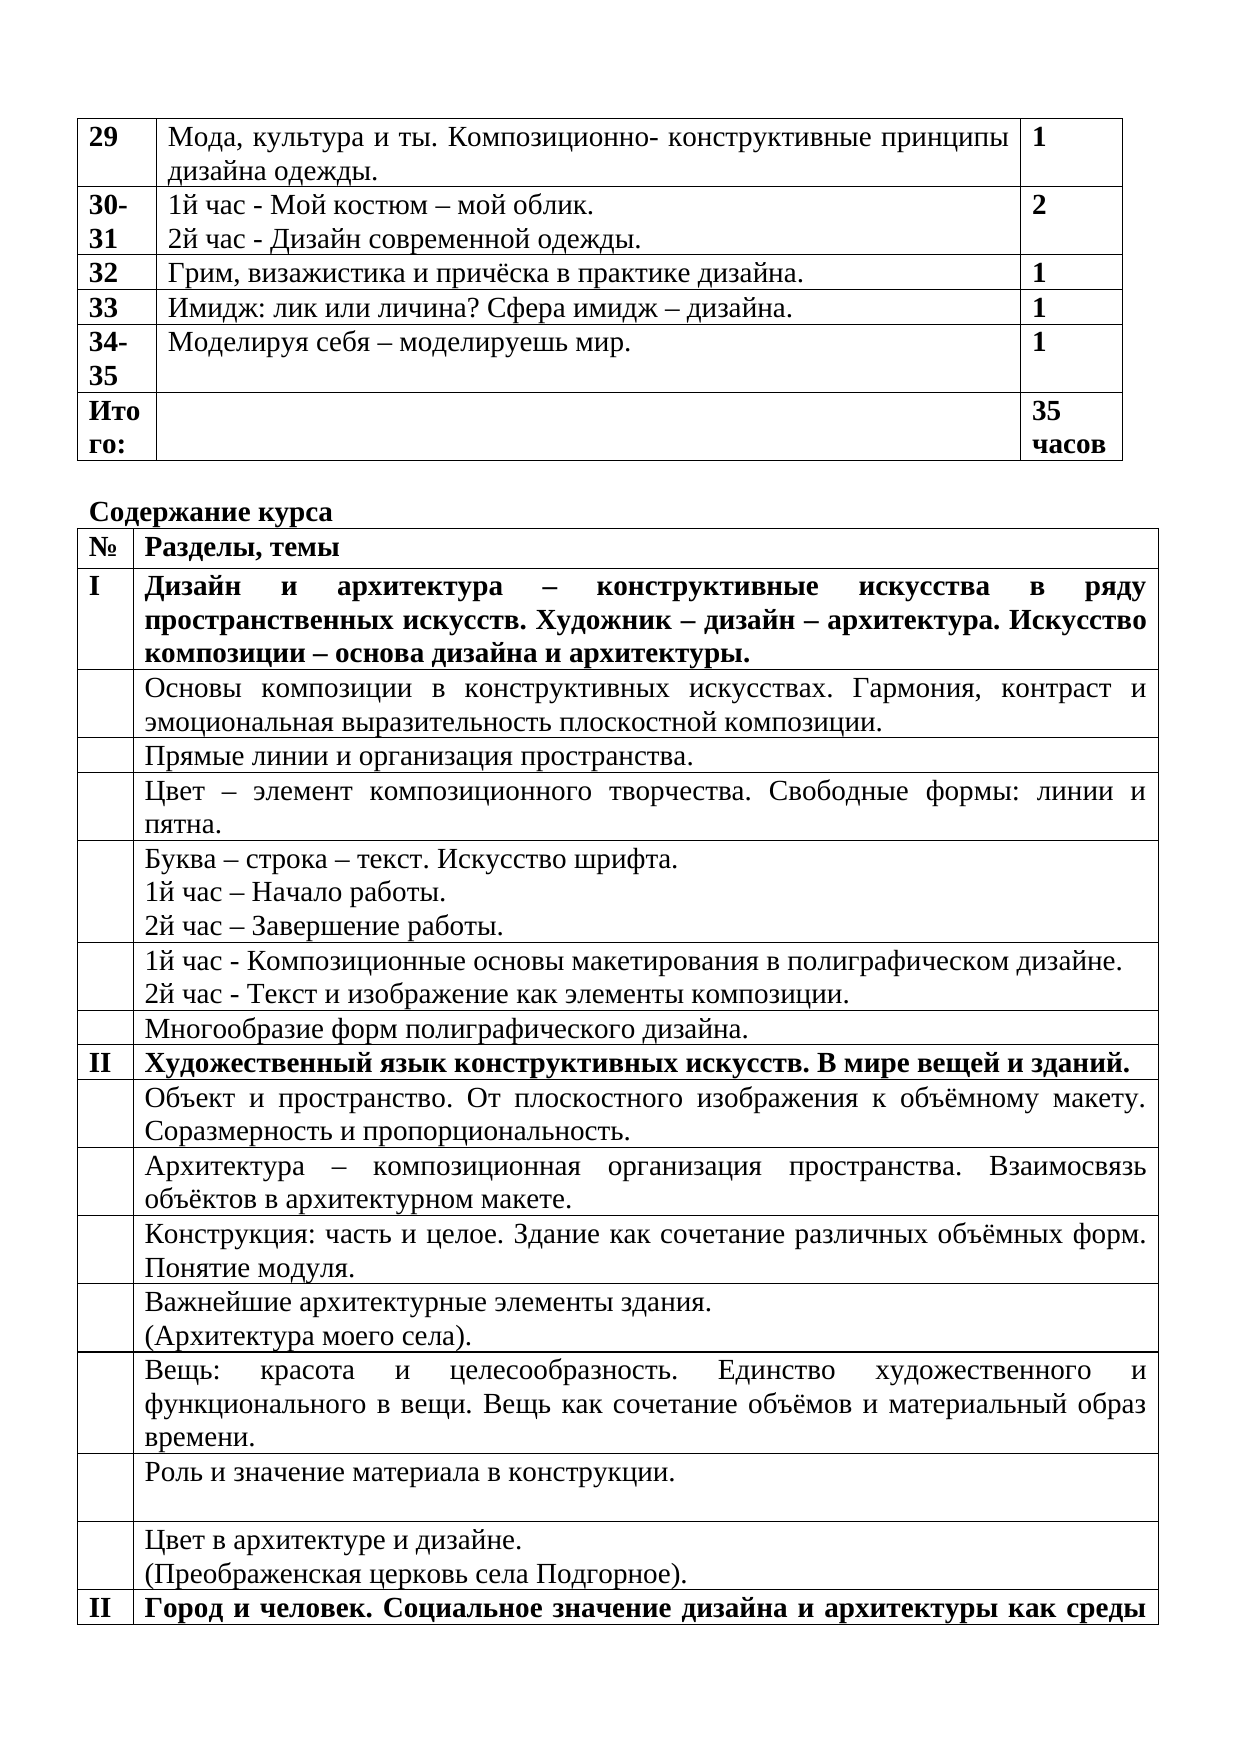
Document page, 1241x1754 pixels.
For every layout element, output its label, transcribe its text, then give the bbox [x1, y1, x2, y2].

table_cell Цвет в архитектуре и дизайне. (Преображенская церковь села Подгорное). [134, 1522, 1158, 1589]
table_cell 1й час - Мой костюм – мой облик. 2й час - Дизайн современной одежды. [157, 187, 1020, 254]
table_cell Роль и значение материала в конструкции. [134, 1454, 1158, 1521]
table_cell Объект и пространство. От плоскостного изображения к объёмному макету. Соразмерность и пропорциональность. [134, 1080, 1158, 1147]
table_cell [78, 670, 133, 737]
table_cell 1 [1021, 325, 1122, 392]
table_cell Грим, визажистика и причёска в практике дизайна. [157, 255, 1020, 289]
table_cell I [78, 569, 133, 669]
table_cell 1й час - Композиционные основы макетирования в полиграфическом дизайне. 2й час - Текст и изображение как элементы композиции. [134, 943, 1158, 1010]
table_cell Итого: [78, 393, 156, 460]
table_cell [78, 738, 133, 772]
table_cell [134, 1590, 1158, 1624]
table_cell 33 [78, 290, 156, 323]
table_cell [78, 943, 133, 1010]
table_cell [78, 1284, 133, 1351]
table_cell Прямые линии и организация пространства. [134, 738, 1158, 772]
table_cell Буква – строка – текст. Искусство шрифта. 1й час – Начало работы. 2й час – Завершение работы. [134, 841, 1158, 942]
table_cell 1 [1021, 119, 1122, 186]
table_cell [78, 841, 133, 942]
table_header Разделы, темы [134, 529, 1158, 567]
table_cell 32 [78, 255, 156, 289]
table_cell Основы композиции в конструктивных искусствах. Гармония, контраст и эмоциональная выразительность плоскостной композиции. [134, 670, 1158, 737]
table_cell [78, 1080, 133, 1147]
table_cell 1 [1021, 255, 1122, 289]
table_cell Мода, культура и ты. Композиционно- конструктивные принципы дизайна одежды. [157, 119, 1020, 186]
table_cell 30-31 [78, 187, 156, 254]
table_cell [78, 1454, 133, 1521]
table_cell 34-35 [78, 325, 156, 392]
table_cell Художественный язык конструктивных искусств. В мире вещей и зданий. [134, 1045, 1158, 1079]
table_cell 35 часов [1021, 393, 1122, 460]
table_cell [78, 1148, 133, 1215]
table_cell [78, 1522, 133, 1589]
table_cell Моделируя себя – моделируешь мир. [157, 325, 1020, 392]
table_cell II [78, 1045, 133, 1079]
table_cell Имидж: лик или личина? Сфера имидж – дизайна. [157, 290, 1020, 323]
table_cell 29 [78, 119, 156, 186]
table_cell [78, 1216, 133, 1283]
table_header № [78, 529, 133, 567]
table_cell Архитектура – композиционная организация пространства. Взаимосвязь объёктов в архитектурном макете. [134, 1148, 1158, 1215]
table_cell Вещь: красота и целесообразность. Единство художественного и функционального в вещи. Вещь как сочетание объёмов и материальный образ времени. [134, 1353, 1158, 1453]
table_cell [157, 393, 1020, 460]
table_cell Цвет – элемент композиционного творчества. Свободные формы: линии и пятна. [134, 773, 1158, 840]
table_cell Многообразие форм полиграфического дизайна. [134, 1011, 1158, 1044]
table_cell [78, 773, 133, 840]
table_cell III [78, 1590, 133, 1624]
table_cell [78, 1011, 133, 1044]
text Содержание курса [89, 494, 1152, 528]
table_cell 1 [1021, 290, 1122, 323]
table_cell 2 [1021, 187, 1122, 254]
table_cell Конструкция: часть и целое. Здание как сочетание различных объёмных форм. Понятие модуля. [134, 1216, 1158, 1283]
table_cell [78, 1353, 133, 1453]
table_cell Важнейшие архитектурные элементы здания. (Архитектура моего села). [134, 1284, 1158, 1351]
table_cell Дизайн и архитектура – конструктивные искусства в ряду пространственных искусств. Художник – дизайн – архитектура. Искусство композиции – основа дизайна и архитектуры. [134, 569, 1158, 669]
